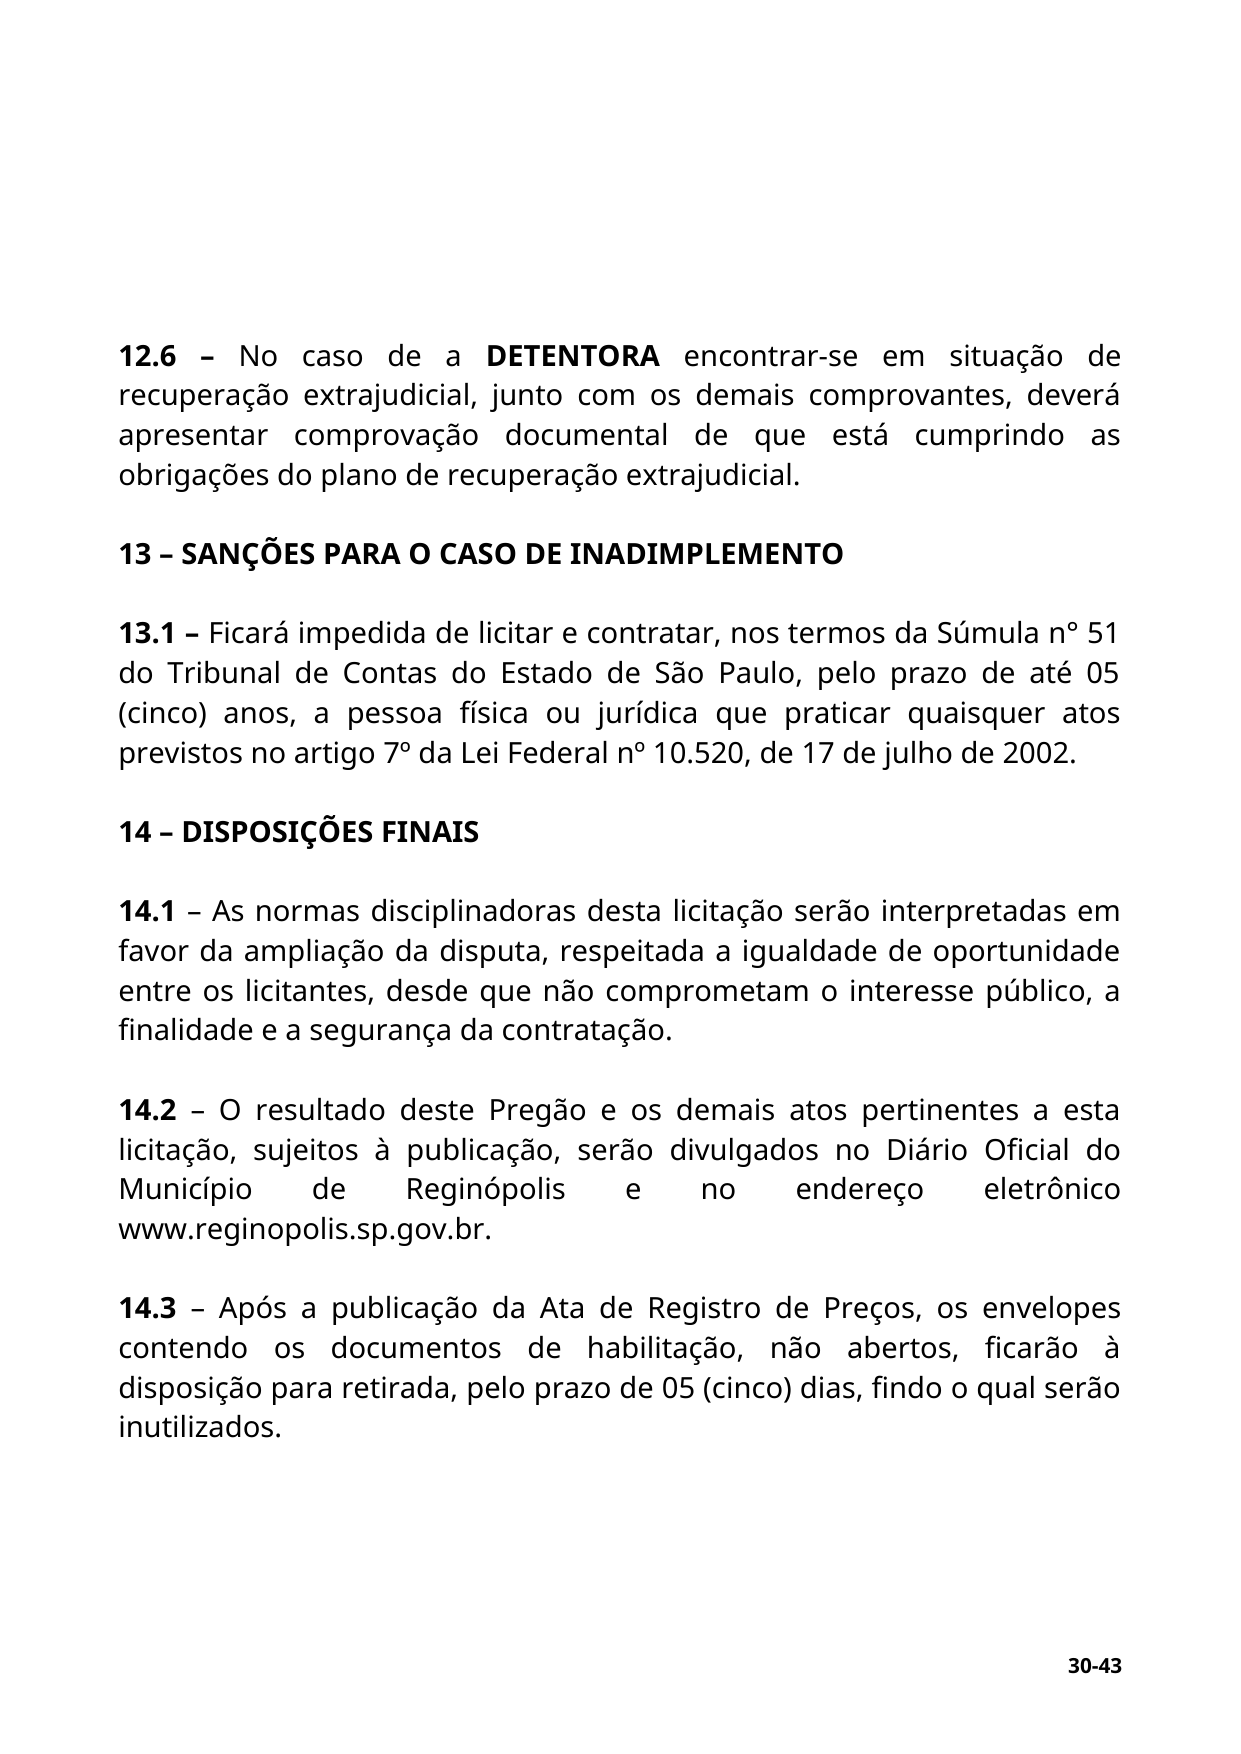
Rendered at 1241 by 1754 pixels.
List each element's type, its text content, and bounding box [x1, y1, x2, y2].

text 12.6 – No caso de a DETENTORA encontrar-se em situação de recuperação extrajudicial, junto com os demais comprovantes, deverá apresentar comprovação documental de que está cumprindo as obrigações do plano de recuperação extrajudicial. [118, 335, 1122, 494]
text 14.1 – As normas disciplinadoras desta licitação serão interpretadas em favor da ampliação da disputa, respeitada a igualdade de oportunidade entre os licitantes, desde que não comprometam o interesse público, a finalidade e a segurança da contratação. [118, 891, 1122, 1049]
text 13.1 – Ficará impedida de licitar e contratar, nos termos da Súmula n° 51 do Tribunal de Contas do Estado de São Paulo, pelo prazo de até 05 (cinco) anos, a pessoa física ou jurídica que praticar quaisquer atos previstos no artigo 7º da Lei Federal nº 10.520, de 17 de julho de 2002. [118, 613, 1122, 772]
text 14.2 – O resultado deste Pregão e os demais atos pertinentes a esta licitação, sujeitos à publicação, serão divulgados no Diário Oficial do Município de Reginópolis e no endereço eletrônico www.reginopolis.sp.gov.br. [118, 1089, 1122, 1248]
text 13 – SANÇÕES PARA O CASO DE INADIMPLEMENTO [118, 533, 1122, 573]
text 14.3 – Após a publicação da Ata de Registro de Preços, os envelopes contendo os documentos de habilitação, não abertos, ficarão à disposição para retirada, pelo prazo de 05 (cinco) dias, findo o qual serão inutilizados. [118, 1287, 1122, 1446]
text 14 – DISPOSIÇÕES FINAIS [118, 811, 1122, 851]
